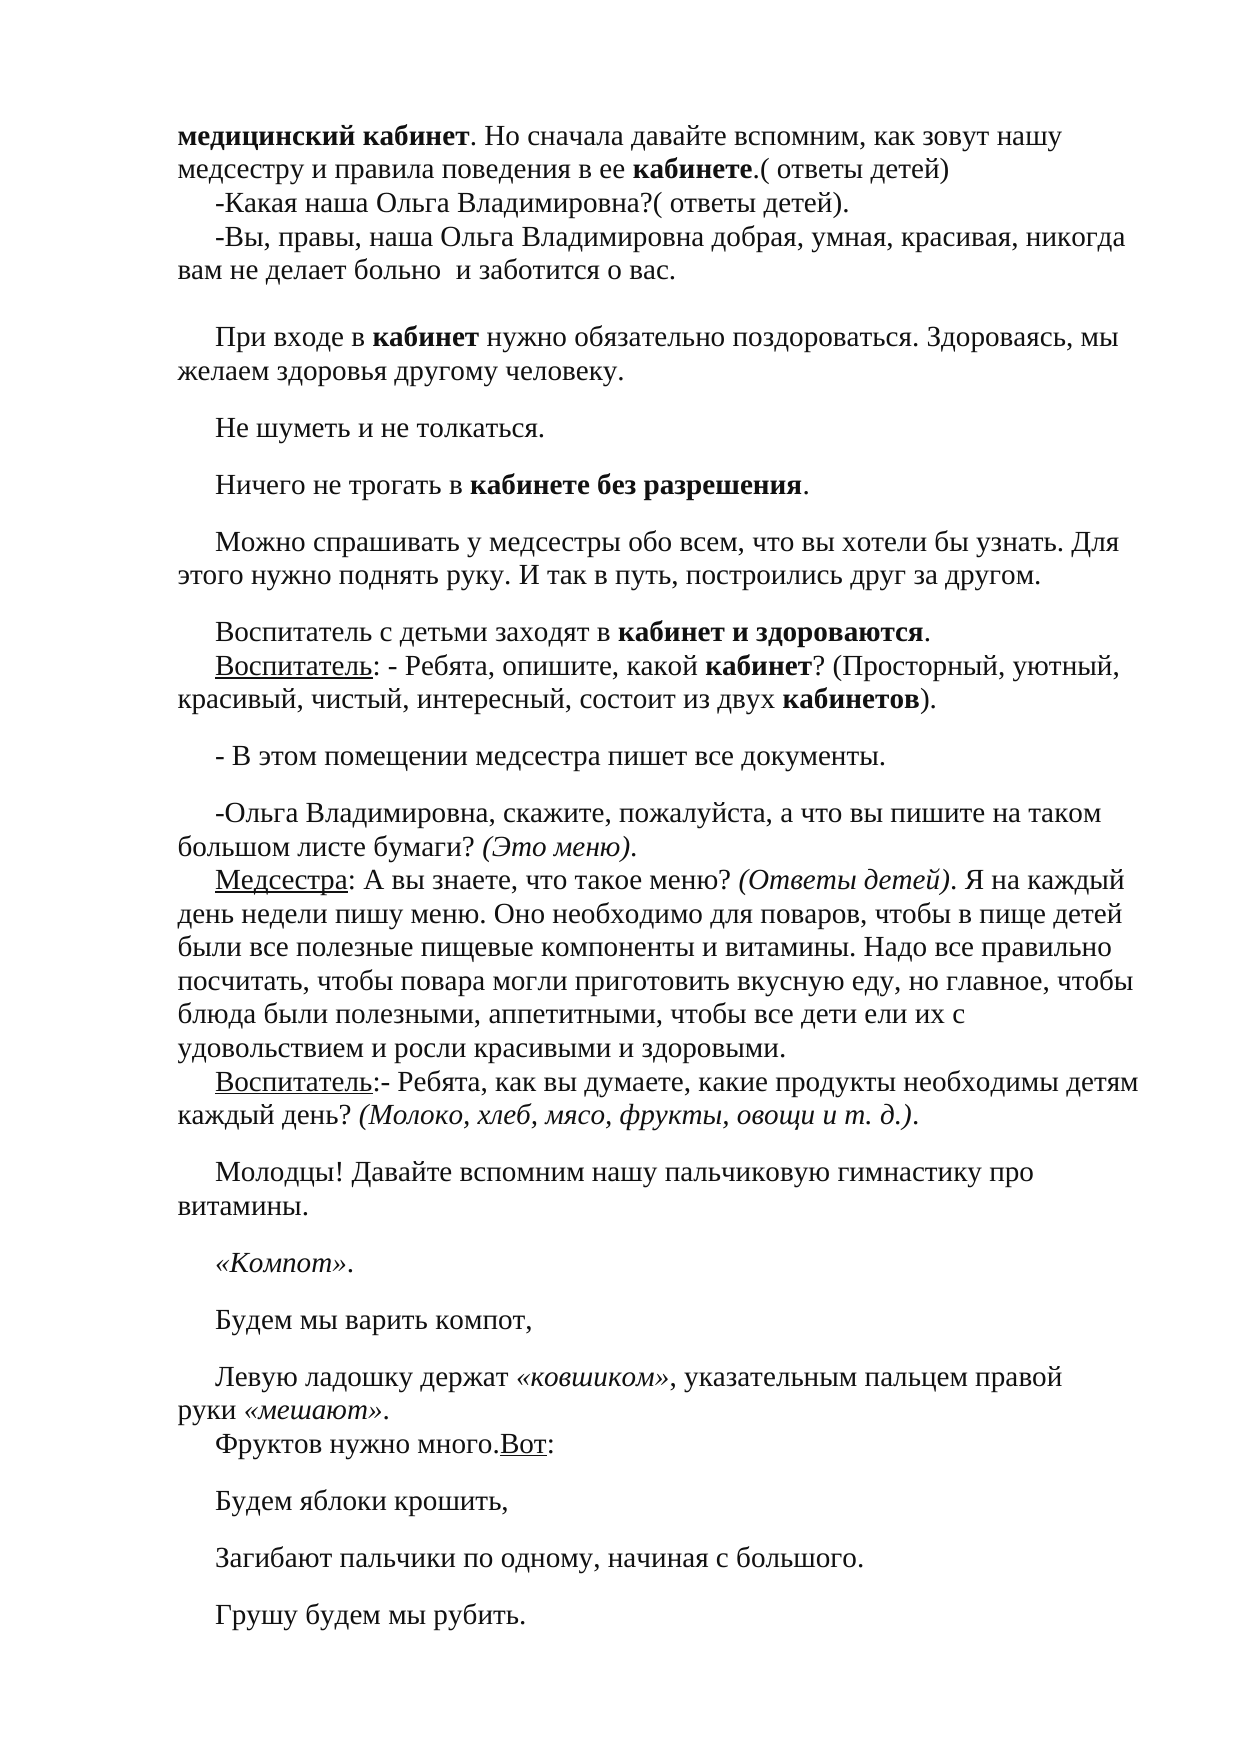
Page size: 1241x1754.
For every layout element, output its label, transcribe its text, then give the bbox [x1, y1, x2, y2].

text Воспитатель: - Ребята, опишите, какой кабинет? (Просторный, уютный, красивый, чистый, интересный, состоит из двух кабинетов). [177, 648, 1152, 715]
text Воспитатель:- Ребята, как вы думаете, какие продукты необходимы детям каждый день? (Молоко, хлеб, мясо, фрукты, овощи и т. д.). [177, 1064, 1152, 1131]
text «Компот». [177, 1245, 1152, 1278]
text -Вы, правы, наша Ольга Владимировна добрая, умная, красивая, никогда вам не делает больно и заботится о вас. [177, 219, 1152, 286]
text Левую ладошку держат «ковшиком», указательным пальцем правой руки «мешают». [177, 1359, 1152, 1426]
text -Какая наша Ольга Владимировна?( ответы детей). [177, 185, 1152, 219]
text Медсестра: А вы знаете, что такое меню? (Ответы детей). Я на каждый день недели пишу меню. Оно необходимо для поваров, чтобы в пище детей были все полезные пищевые компоненты и витамины. Надо все правильно посчитать, чтобы повара могли приготовить вкусную еду, но главное, чтобы блюда были полезными, аппетитными, чтобы все дети ели их с удовольствием и росли красивыми и здоровыми. [177, 862, 1152, 1064]
text Будем яблоки крошить, [177, 1483, 1152, 1516]
text Можно спрашивать у медсестры обо всем, что вы хотели бы узнать. Для этого нужно поднять руку. И так в путь, построились друг за другом. [177, 524, 1152, 591]
text Воспитатель с детьми заходят в кабинет и здороваются. [177, 614, 1152, 648]
text - В этом помещении медсестра пишет все документы. [177, 738, 1152, 772]
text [177, 118, 1152, 185]
text Не шуметь и не толкаться. [177, 410, 1152, 443]
text Фруктов нужно много.Вот: [177, 1426, 1152, 1459]
text Грушу будем мы рубить. [177, 1597, 1152, 1630]
text При входе в кабинет нужно обязательно поздороваться. Здороваясь, мы желаем здоровья другому человеку. [177, 319, 1152, 386]
text -Ольга Владимировна, скажите, пожалуйста, а что вы пишите на таком большом листе бумаги? (Это меню). [177, 795, 1152, 862]
text Молодцы! Давайте вспомним нашу пальчиковую гимнастику про витамины. [177, 1154, 1152, 1221]
text Загибают пальчики по одному, начиная с большого. [177, 1540, 1152, 1573]
text Ничего не трогать в кабинете без разрешения. [177, 467, 1152, 500]
text Будем мы варить компот, [177, 1302, 1152, 1335]
